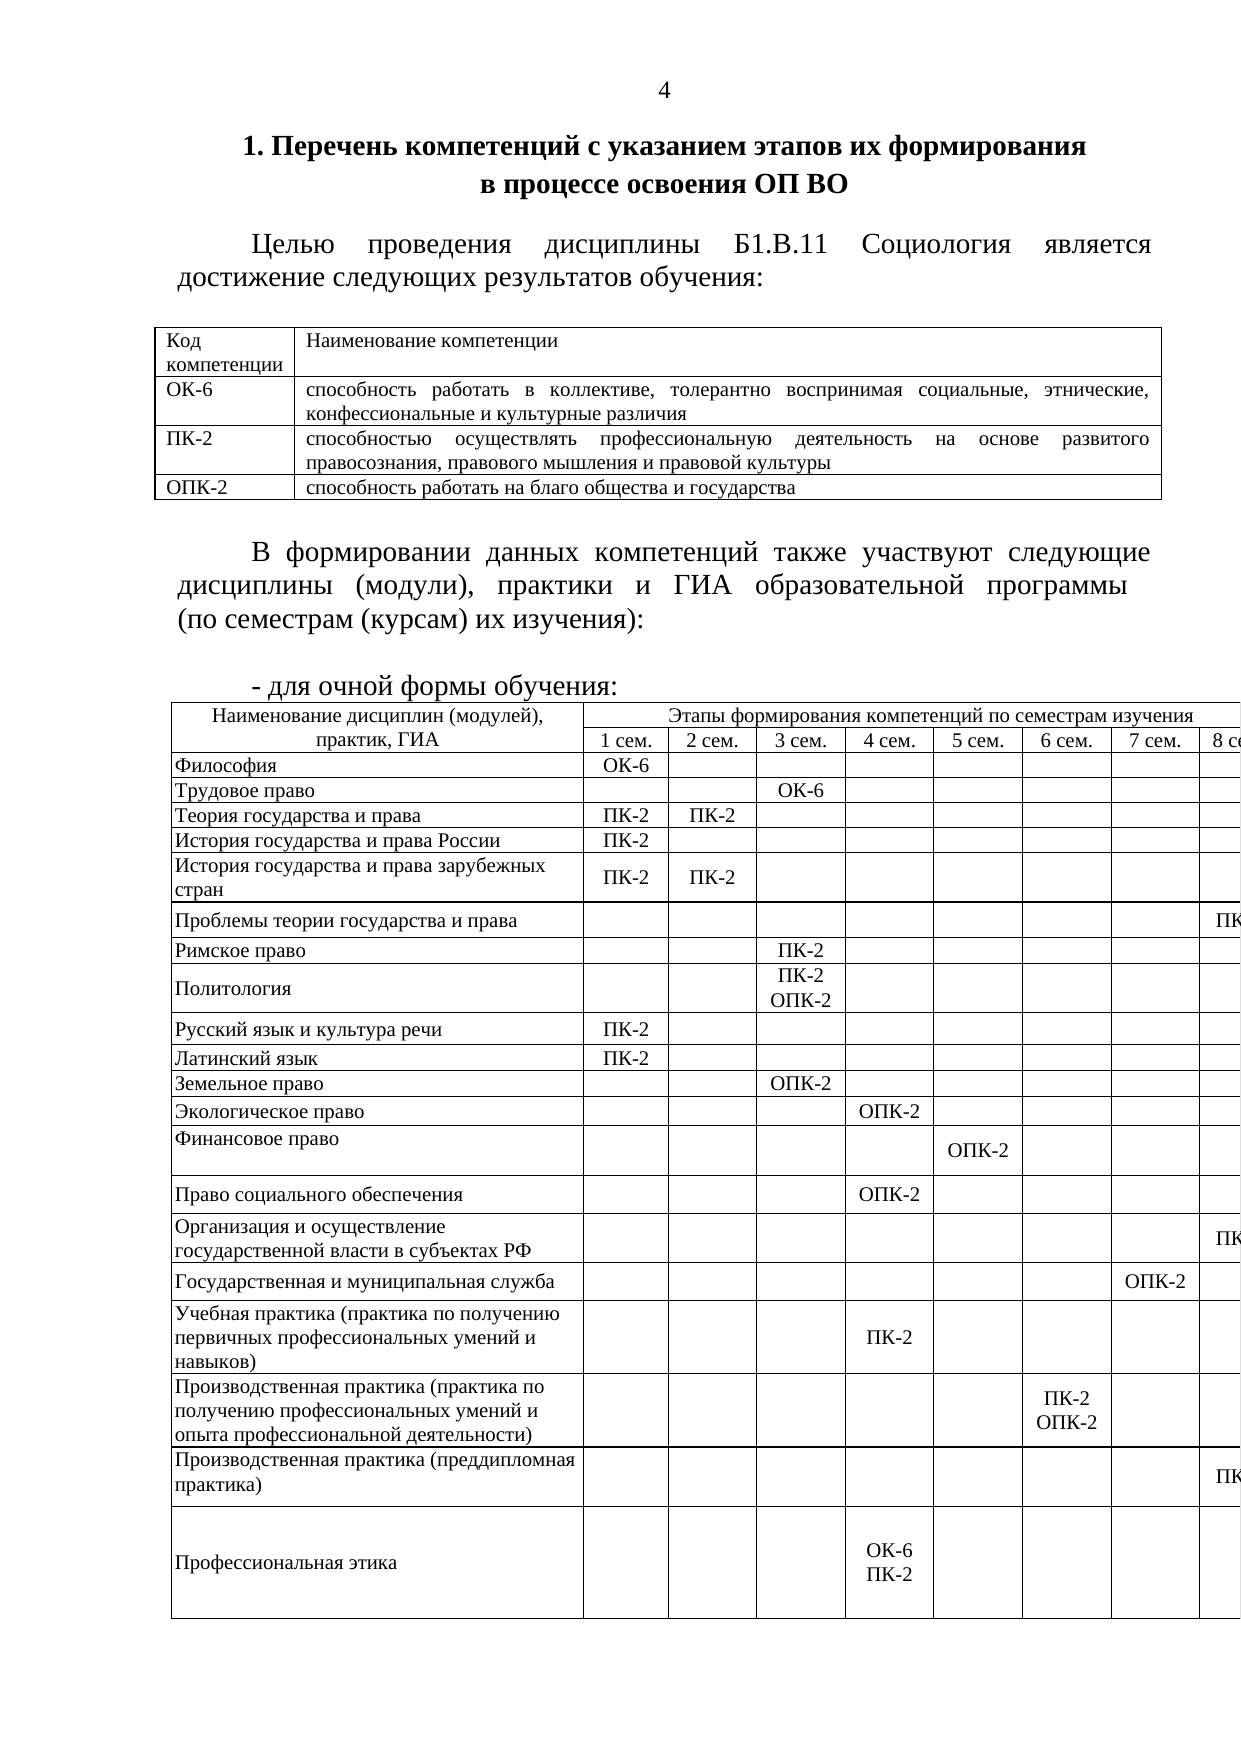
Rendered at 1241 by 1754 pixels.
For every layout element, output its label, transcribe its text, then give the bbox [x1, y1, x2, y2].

table_cell [1023, 1507, 1111, 1617]
table_cell Экологическое право [172, 1097, 583, 1125]
table_cell Государственная и муниципальная служба [172, 1263, 583, 1300]
table_cell [669, 1374, 756, 1446]
table_cell [757, 1013, 845, 1044]
table_cell [584, 964, 668, 1012]
table_cell [757, 1214, 845, 1262]
table_cell [669, 778, 756, 802]
table_cell Проблемы теории государства и права [172, 903, 583, 937]
table_cell [846, 964, 933, 1012]
table_cell ОПК-2 [1112, 1263, 1199, 1300]
table_cell ПК-2 [584, 803, 668, 827]
table_cell [1023, 753, 1111, 777]
table_cell [1200, 853, 1240, 901]
table_cell [934, 938, 1022, 962]
table_cell [1200, 1013, 1240, 1044]
table_cell [1112, 853, 1199, 901]
table_cell [846, 938, 933, 962]
table_cell [934, 1507, 1022, 1617]
table_cell [1023, 1126, 1111, 1175]
table_cell [1200, 1097, 1240, 1125]
table_cell [1200, 828, 1240, 852]
table_cell ПК-2 ОПК-2 [1023, 1374, 1111, 1446]
table_cell [1023, 778, 1111, 802]
table_cell [1112, 1214, 1199, 1262]
table_cell [757, 1045, 845, 1069]
text В формировании данных компетенций также участвуют следующие дисциплины (модули), практики и ГИА образовательной программы (по семестрам (курсам) их изучения): [177, 534, 1152, 634]
table_header Этапы формирования компетенций по семестрам изучения [584, 703, 1240, 727]
table_cell [669, 1301, 756, 1373]
table_cell [1200, 1301, 1240, 1373]
table_cell [934, 1071, 1022, 1096]
table_cell [757, 1126, 845, 1175]
table_cell ПК-2 [584, 1013, 668, 1044]
table_cell [934, 903, 1022, 937]
table_cell [1200, 1263, 1240, 1300]
table_cell [1023, 964, 1111, 1012]
table_cell [1112, 1013, 1199, 1044]
table_cell [1023, 1071, 1111, 1096]
table_cell [846, 1126, 933, 1175]
table_cell Право социального обеспечения [172, 1176, 583, 1213]
table_cell [757, 1263, 845, 1300]
table_cell [1112, 1448, 1199, 1506]
text - для очной формы обучения: [177, 668, 1152, 702]
table_cell Профессиональная этика [172, 1507, 583, 1617]
table_cell [584, 1301, 668, 1373]
table_cell Финансовое право [172, 1126, 583, 1175]
table_cell [757, 753, 845, 777]
table_cell [846, 828, 933, 852]
table_cell ПК-2 [669, 853, 756, 901]
table_cell [1112, 1045, 1199, 1069]
table_cell [934, 1448, 1022, 1506]
table_cell Римское право [172, 938, 583, 962]
table_cell [669, 1507, 756, 1617]
table_cell способность работать на благо общества и государства [295, 475, 1161, 499]
table_cell [669, 828, 756, 852]
table_cell [934, 778, 1022, 802]
table_cell [669, 1097, 756, 1125]
table_header Код компетенции [156, 328, 294, 376]
table_cell [1112, 1097, 1199, 1125]
table_cell [1023, 938, 1111, 962]
table_cell ОК-6 [156, 377, 294, 425]
table_cell [584, 938, 668, 962]
table_cell [1200, 1176, 1240, 1213]
table_cell [584, 903, 668, 937]
table_cell [1200, 1045, 1240, 1069]
table_cell [1023, 903, 1111, 937]
table_cell [1023, 1448, 1111, 1506]
table_cell [584, 1071, 668, 1096]
table_cell [1112, 1301, 1199, 1373]
table_cell [934, 1045, 1022, 1069]
table_cell [934, 1374, 1022, 1446]
table_cell [1023, 1214, 1111, 1262]
table_cell ПК-2 [156, 426, 294, 474]
table_cell ПК-2 [669, 803, 756, 827]
table_cell [1200, 778, 1240, 802]
table_cell Организация и осуществление государственной власти в субъектах РФ [172, 1214, 583, 1262]
table_cell [1200, 1374, 1240, 1446]
table_cell [669, 1071, 756, 1096]
table_cell [934, 964, 1022, 1012]
table_cell ПК-2 [584, 828, 668, 852]
table_cell [584, 778, 668, 802]
table_cell [1023, 1013, 1111, 1044]
table_cell [846, 853, 933, 901]
table_cell [757, 1301, 845, 1373]
table_cell [1112, 903, 1199, 937]
table_cell [584, 1507, 668, 1617]
table_cell [934, 1263, 1022, 1300]
table_cell [669, 1013, 756, 1044]
table_cell [1112, 964, 1199, 1012]
table_cell [757, 1507, 845, 1617]
table_cell [1112, 1126, 1199, 1175]
table_cell 7 сем. [1112, 728, 1199, 752]
table_cell [1112, 778, 1199, 802]
table_cell [1023, 1263, 1111, 1300]
table_cell [1200, 1126, 1240, 1175]
table_cell [669, 1263, 756, 1300]
table_cell [669, 1045, 756, 1069]
table_cell [1112, 803, 1199, 827]
table_header Наименование компетенции [295, 328, 1161, 376]
table_cell [584, 1126, 668, 1175]
text Целью проведения дисциплины Б1.В.11 Социология является достижение следующих результатов обучения: [177, 226, 1152, 293]
table_cell ПК-2 [584, 1045, 668, 1069]
table_cell [846, 1013, 933, 1044]
table_cell [757, 828, 845, 852]
table_cell [846, 753, 933, 777]
table_cell Латинский язык [172, 1045, 583, 1069]
table_cell ОК-6 [584, 753, 668, 777]
table_cell [584, 1214, 668, 1262]
table_cell [1112, 1374, 1199, 1446]
table_cell способностью осуществлять профессиональную деятельность на основе развитого правосознания, правового мышления и правовой культуры [295, 426, 1161, 474]
table_cell [846, 1263, 933, 1300]
table_cell [846, 778, 933, 802]
table_cell [669, 1448, 756, 1506]
table_cell [669, 903, 756, 937]
table_cell [757, 903, 845, 937]
table_cell [846, 1045, 933, 1069]
table_cell [846, 1448, 933, 1506]
table_cell ПК-2 [584, 853, 668, 901]
table_cell [1200, 938, 1240, 962]
table_cell 6 сем. [1023, 728, 1111, 752]
table_cell [757, 803, 845, 827]
table_cell ПК-2 [1200, 903, 1240, 937]
table_cell [1200, 1071, 1240, 1096]
table_cell [1200, 964, 1240, 1012]
table_cell [757, 1448, 845, 1506]
table_cell [669, 1176, 756, 1213]
table_cell ПК-2 ОПК-2 [757, 964, 845, 1012]
text 1. Перечень компетенций с указанием этапов их формирования в процессе освоения ОП ВО [177, 128, 1152, 200]
table_cell 4 сем. [846, 728, 933, 752]
table_cell [1112, 828, 1199, 852]
table_cell [584, 1176, 668, 1213]
table_cell Русский язык и культура речи [172, 1013, 583, 1044]
table_cell [1112, 1507, 1199, 1617]
table_cell [669, 753, 756, 777]
table_cell [846, 1071, 933, 1096]
table_cell 3 сем. [757, 728, 845, 752]
table_cell [669, 1214, 756, 1262]
table_cell [584, 1263, 668, 1300]
table_cell Производственная практика (преддипломная практика) [172, 1448, 583, 1506]
table_cell [1200, 1507, 1240, 1617]
table_cell [584, 1374, 668, 1446]
table_cell [1200, 803, 1240, 827]
table_cell [934, 1214, 1022, 1262]
table_cell [757, 853, 845, 901]
table_cell ОПК-2 [846, 1176, 933, 1213]
table_cell [934, 803, 1022, 827]
table_cell ОК-6 [757, 778, 845, 802]
table_cell Теория государства и права [172, 803, 583, 827]
table_cell [669, 1126, 756, 1175]
table_cell [934, 1176, 1022, 1213]
table_cell ОПК-2 [156, 475, 294, 499]
table_cell [669, 964, 756, 1012]
table_cell ОПК-2 [846, 1097, 933, 1125]
table_cell [934, 853, 1022, 901]
table_cell способность работать в коллективе, толерантно воспринимая социальные, этнические, конфессиональные и культурные различия [295, 377, 1161, 425]
table_cell [846, 1214, 933, 1262]
table_cell [1023, 828, 1111, 852]
table_cell [934, 828, 1022, 852]
table_cell [1023, 1097, 1111, 1125]
table_cell [1112, 753, 1199, 777]
table_cell 8 сем. [1200, 728, 1240, 752]
table_cell [934, 1301, 1022, 1373]
table_cell [934, 753, 1022, 777]
table_cell Земельное право [172, 1071, 583, 1096]
table_cell [584, 1097, 668, 1125]
table_cell ОПК-2 [757, 1071, 845, 1096]
table_header Наименование дисциплин (модулей), практик, ГИА [172, 703, 583, 752]
table_cell Трудовое право [172, 778, 583, 802]
table_cell [1200, 753, 1240, 777]
table_cell [669, 938, 756, 962]
table_cell [1023, 1301, 1111, 1373]
table_cell Учебная практика (практика по получению первичных профессиональных умений и навыков) [172, 1301, 583, 1373]
table_cell Философия [172, 753, 583, 777]
table_cell [1023, 1045, 1111, 1069]
table_cell ОПК-2 [934, 1126, 1022, 1175]
table_cell Производственная практика (практика по получению профессиональных умений и опыта профессиональной деятельности) [172, 1374, 583, 1446]
table_cell [1023, 1176, 1111, 1213]
table_cell ПК-2 [1200, 1448, 1240, 1506]
table_cell Политология [172, 964, 583, 1012]
table_cell 2 сем. [669, 728, 756, 752]
table_cell [846, 903, 933, 937]
table_cell 1 сем. [584, 728, 668, 752]
table_cell [846, 803, 933, 827]
table_cell История государства и права зарубежных стран [172, 853, 583, 901]
table_cell [934, 1013, 1022, 1044]
table_cell История государства и права России [172, 828, 583, 852]
table_cell [1112, 1176, 1199, 1213]
table_cell [584, 1448, 668, 1506]
table_cell [757, 1374, 845, 1446]
table_cell ОК-6 ПК-2 [846, 1507, 933, 1617]
table_cell [1112, 1071, 1199, 1096]
table_cell ПК-2 [1200, 1214, 1240, 1262]
table_cell ПК-2 [757, 938, 845, 962]
table_cell [757, 1097, 845, 1125]
table_cell ПК-2 [846, 1301, 933, 1373]
table_cell [846, 1374, 933, 1446]
table_cell [1023, 803, 1111, 827]
table_cell [934, 1097, 1022, 1125]
table_cell [757, 1176, 845, 1213]
table_cell 5 сем. [934, 728, 1022, 752]
table_cell [1112, 938, 1199, 962]
table_cell [1023, 853, 1111, 901]
